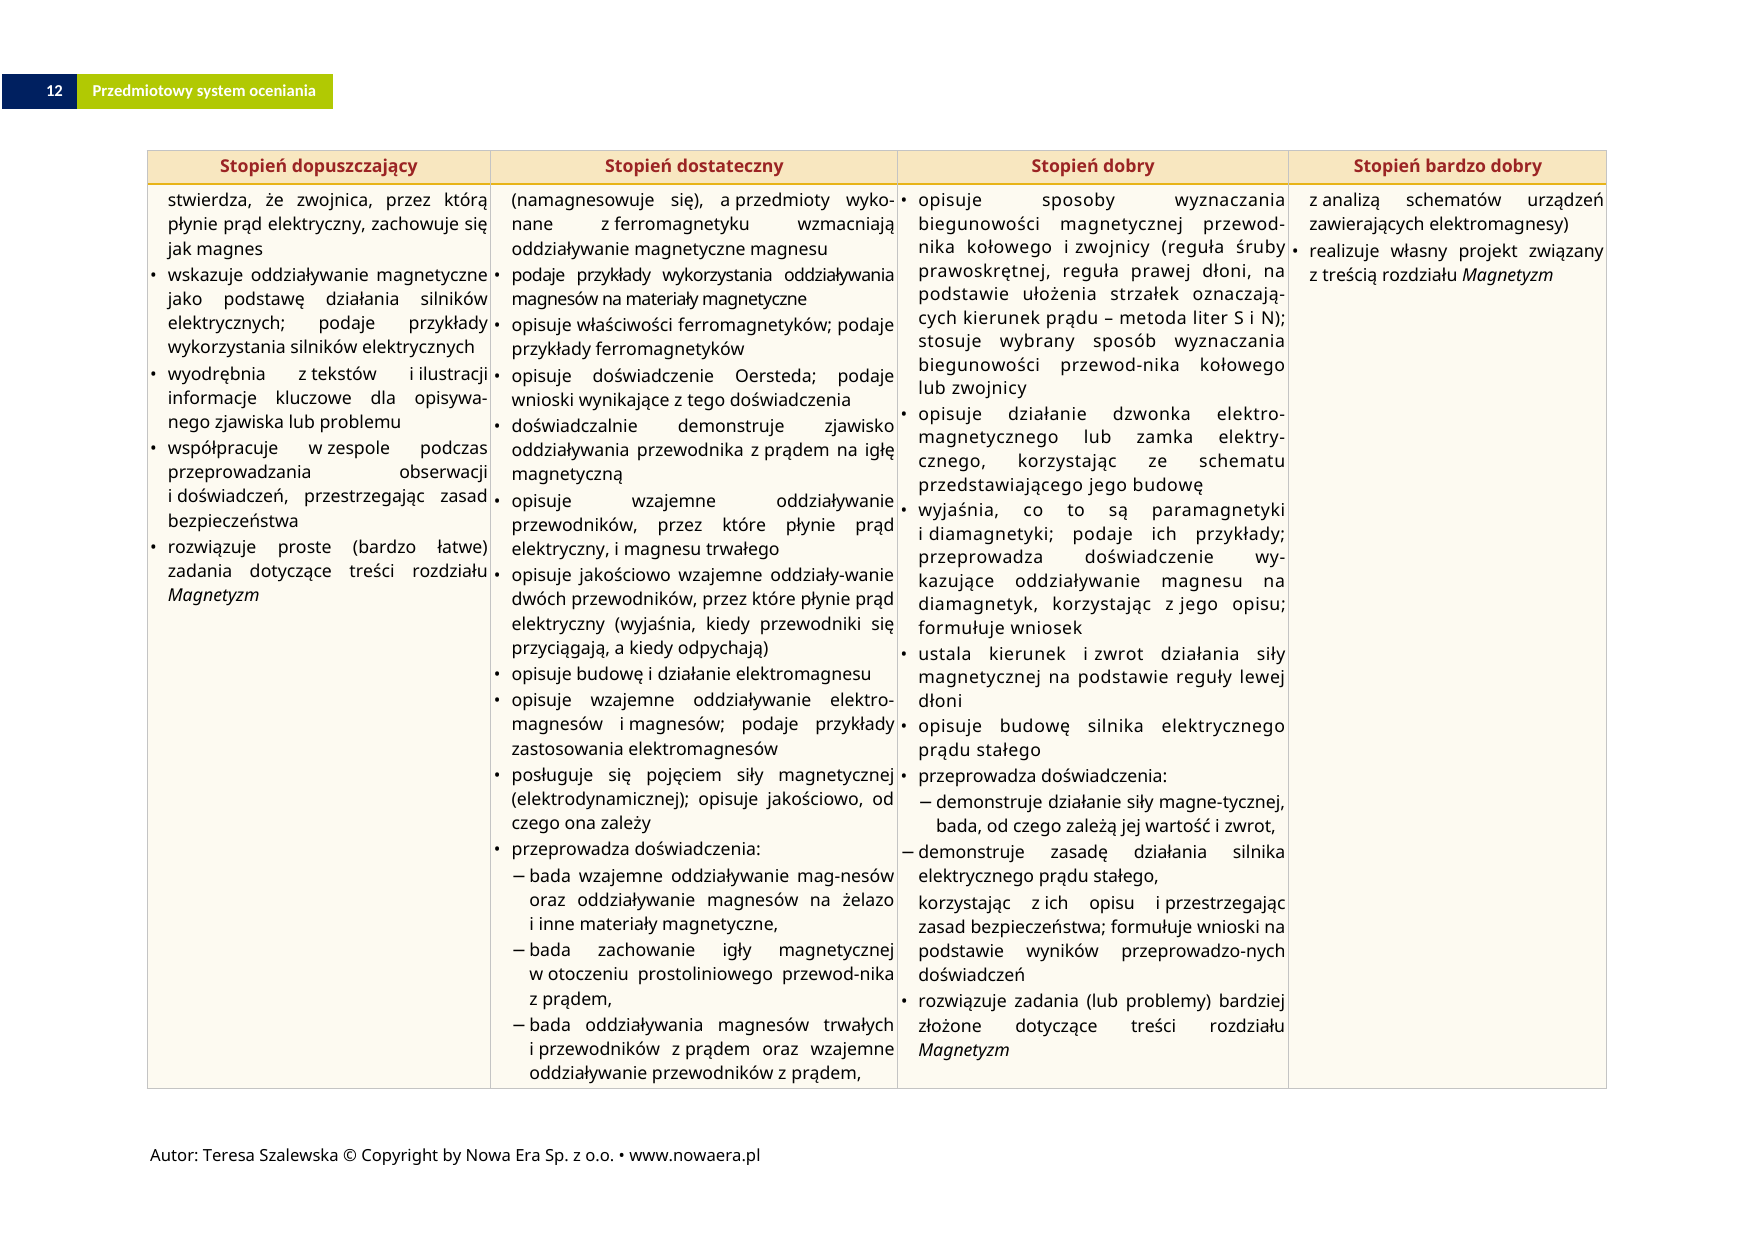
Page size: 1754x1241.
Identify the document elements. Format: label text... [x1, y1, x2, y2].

table_header Stopień dostateczny [491, 151, 897, 183]
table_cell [148, 185, 490, 1088]
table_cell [898, 185, 1288, 1088]
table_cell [1289, 185, 1606, 1088]
table_header Stopień dopuszczający [148, 151, 490, 183]
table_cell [491, 185, 897, 1088]
table_header Stopień bardzo dobry [1289, 151, 1606, 183]
table_header Stopień dobry [898, 151, 1288, 183]
